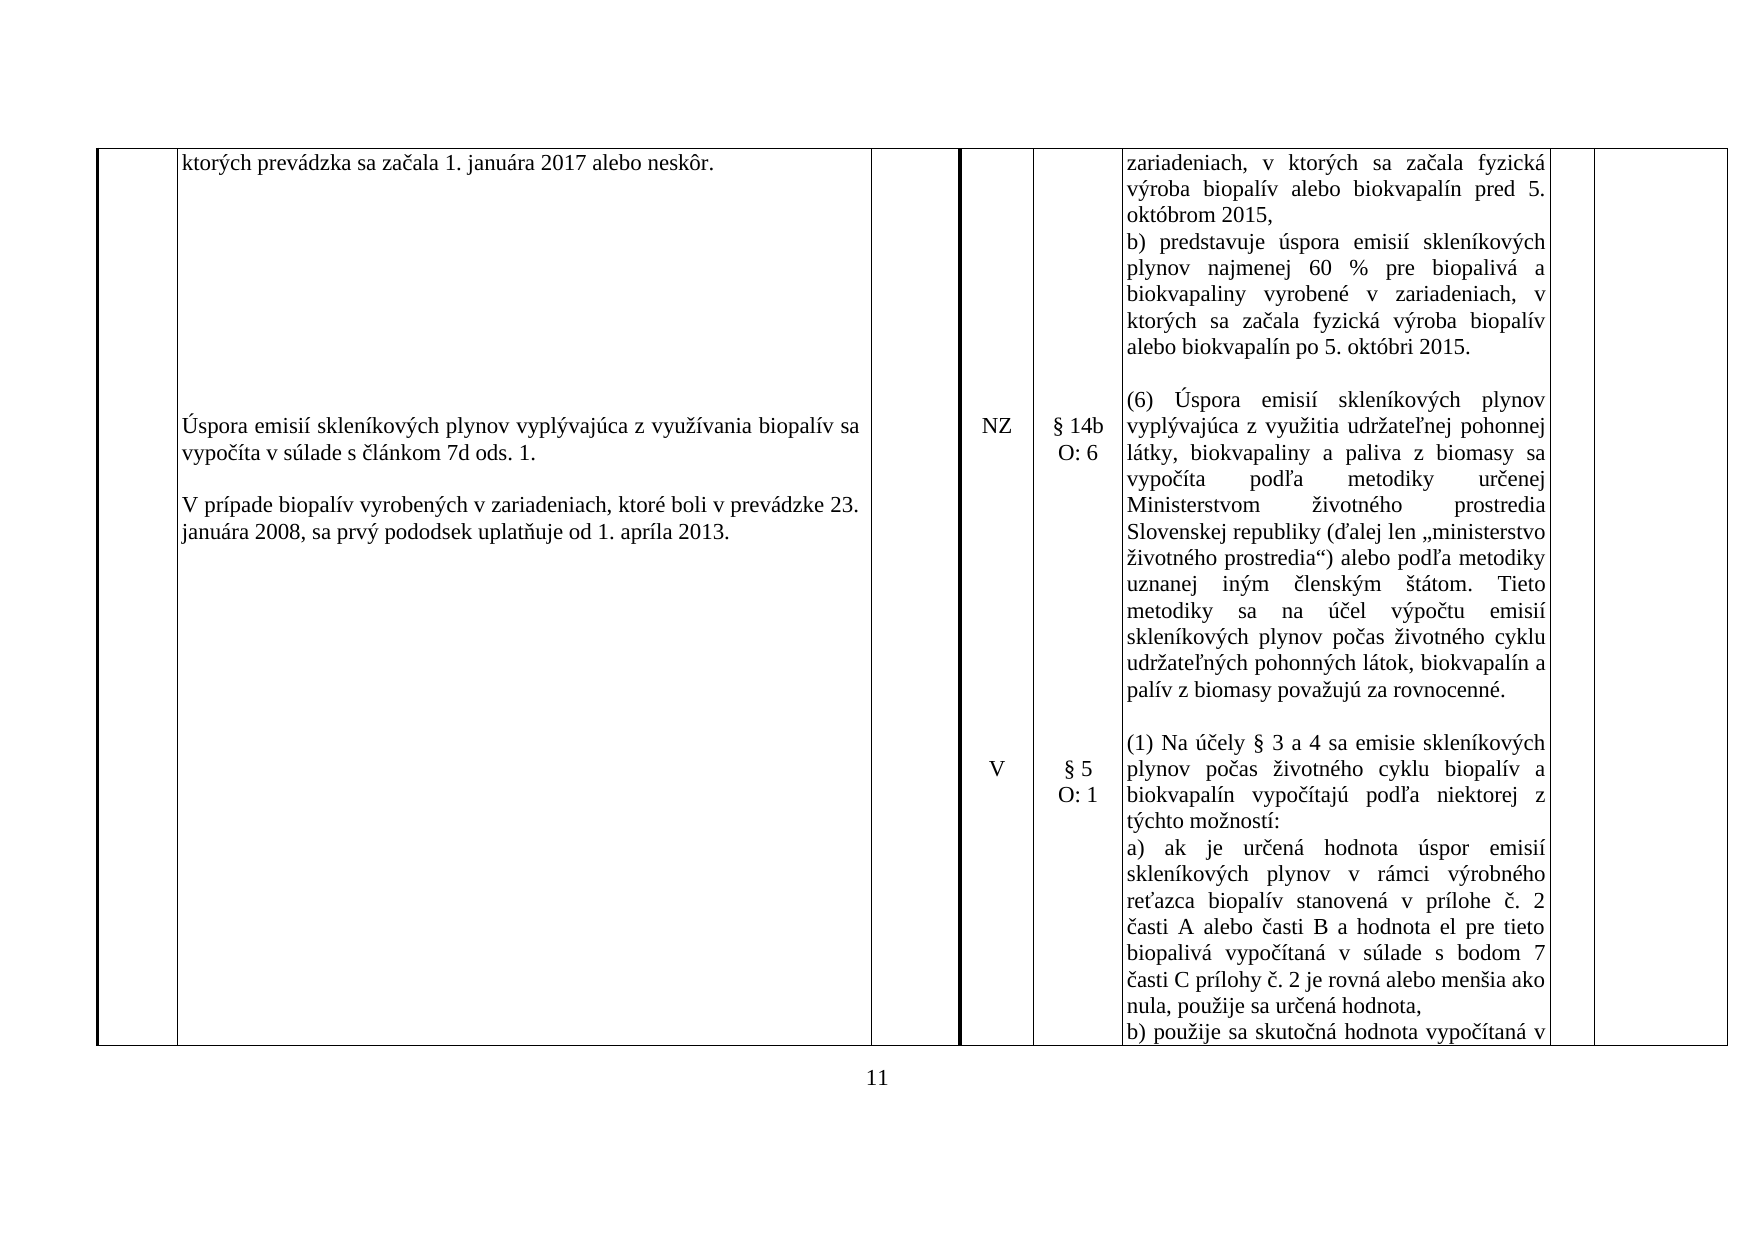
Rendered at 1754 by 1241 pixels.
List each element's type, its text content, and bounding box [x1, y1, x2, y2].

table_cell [99, 149, 177, 1045]
table_cell Ú [1551, 149, 1594, 1045]
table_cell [178, 149, 871, 1045]
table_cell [1034, 149, 1122, 1045]
table_cell [1595, 149, 1727, 1045]
table_cell NZ V V NZ V V [962, 149, 1033, 1045]
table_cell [1123, 149, 1550, 1045]
table_cell N [872, 149, 958, 1045]
